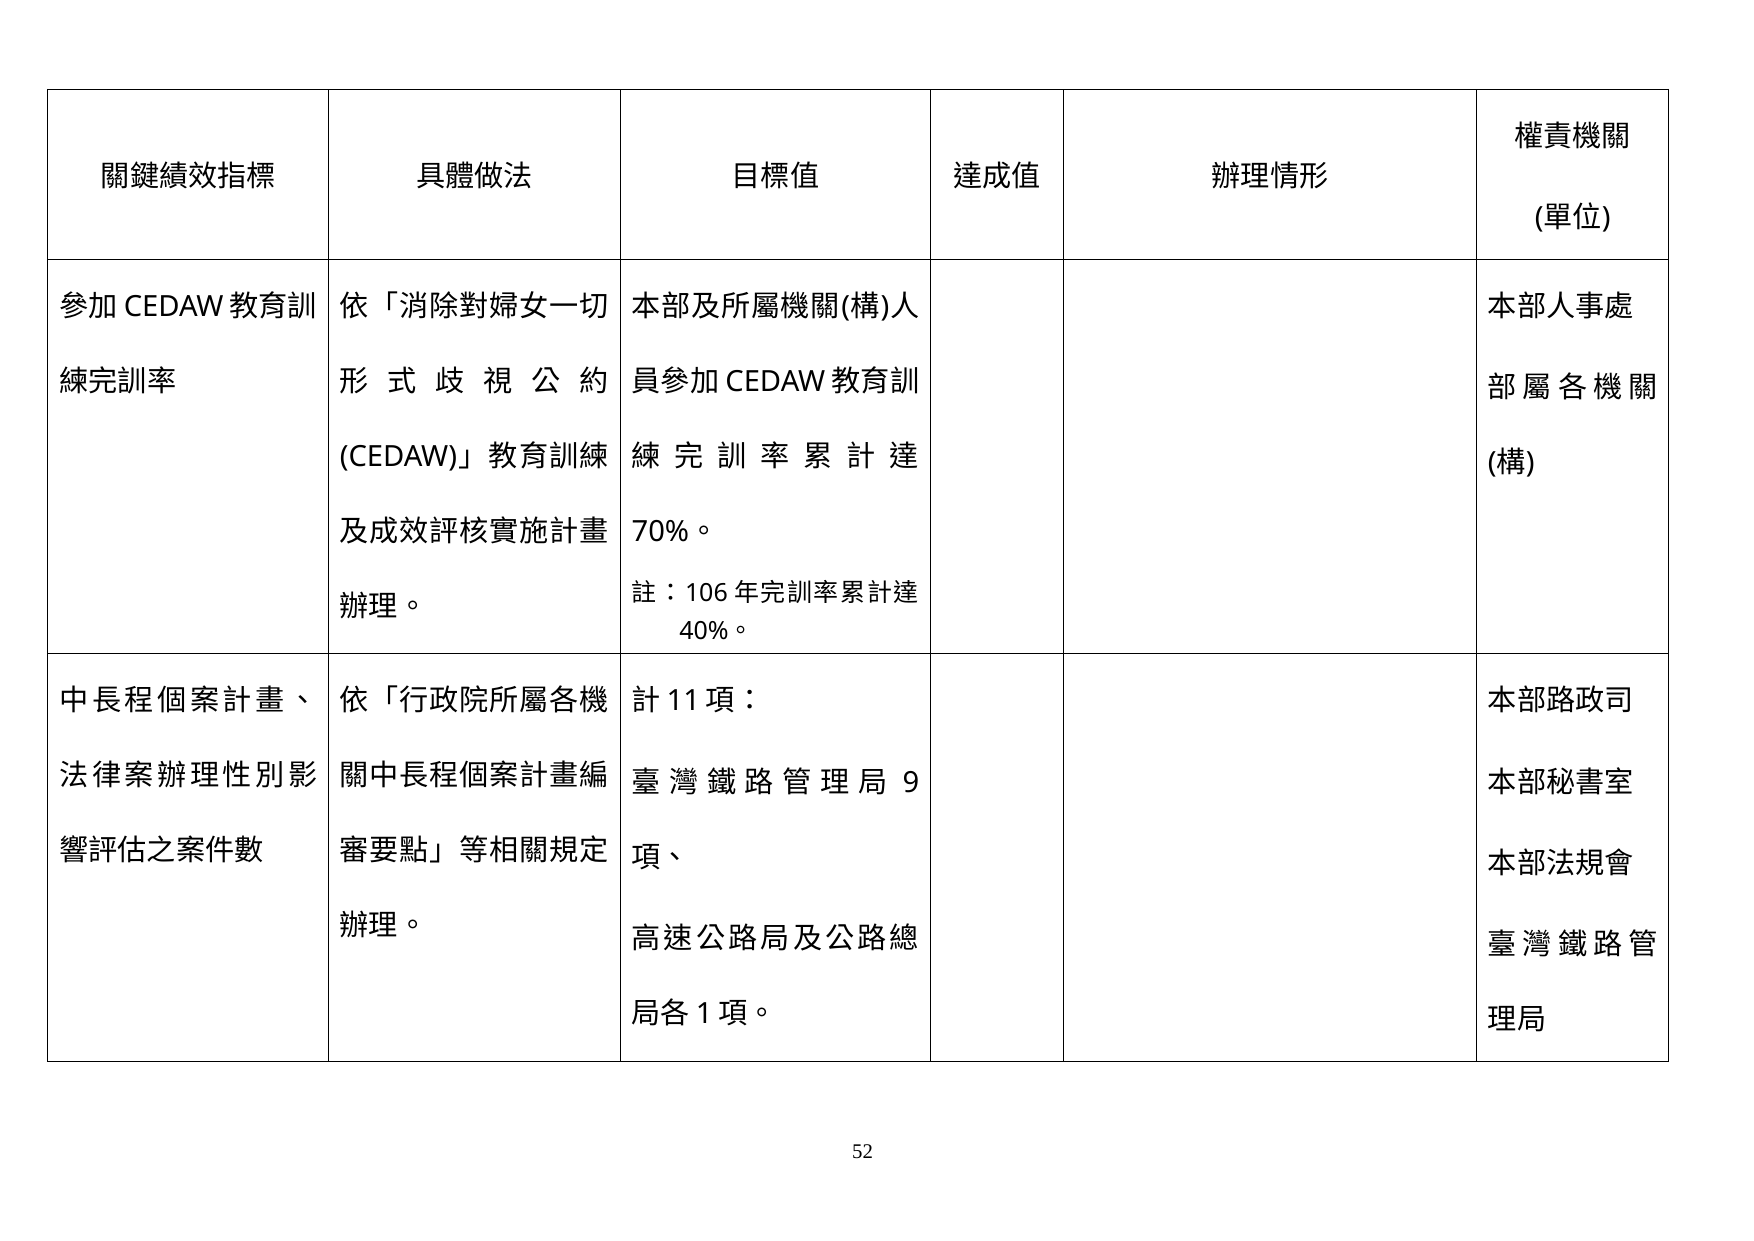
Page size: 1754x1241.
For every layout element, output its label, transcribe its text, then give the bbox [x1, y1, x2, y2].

table_cell 計11項： 臺灣鐵路管理局9項、 高速公路局及公路總局各1項。 [621, 654, 930, 1061]
table_cell 中長程個案計畫、法律案辦理性別影響評估之案件數 [48, 654, 328, 1061]
table_cell [931, 260, 1063, 653]
table_cell 依「行政院所屬各機關中長程個案計畫編審要點」等相關規定辦理。 [329, 654, 620, 1061]
table_cell 本部及所屬機關(構)人員參加CEDAW教育訓練完訓率累計達70%。 註：106年完訓率累計達40%。 [621, 260, 930, 653]
table_cell 本部人事處 部屬各機關(構) [1477, 260, 1668, 653]
table_cell 參加CEDAW教育訓練完訓率 [48, 260, 328, 653]
table_cell 本部路政司 本部秘書室 本部法規會 臺灣鐵路管理局 高速公路局 公路總局 [1477, 654, 1668, 1061]
table_cell 依「消除對婦女一切形式歧視公約(CEDAW)」教育訓練及成效評核實施計畫辦理。 [329, 260, 620, 653]
table_header 具體做法 [329, 90, 620, 258]
table_header 達成值 [931, 90, 1063, 258]
table_cell [1064, 260, 1476, 653]
table_header 辦理情形 [1064, 90, 1476, 258]
table_header 關鍵績效指標 [48, 90, 328, 258]
table_cell [1064, 654, 1476, 1061]
table_cell [931, 654, 1063, 1061]
table_header 目標值 [621, 90, 930, 258]
table_header 權責機關 (單位) [1477, 90, 1668, 258]
